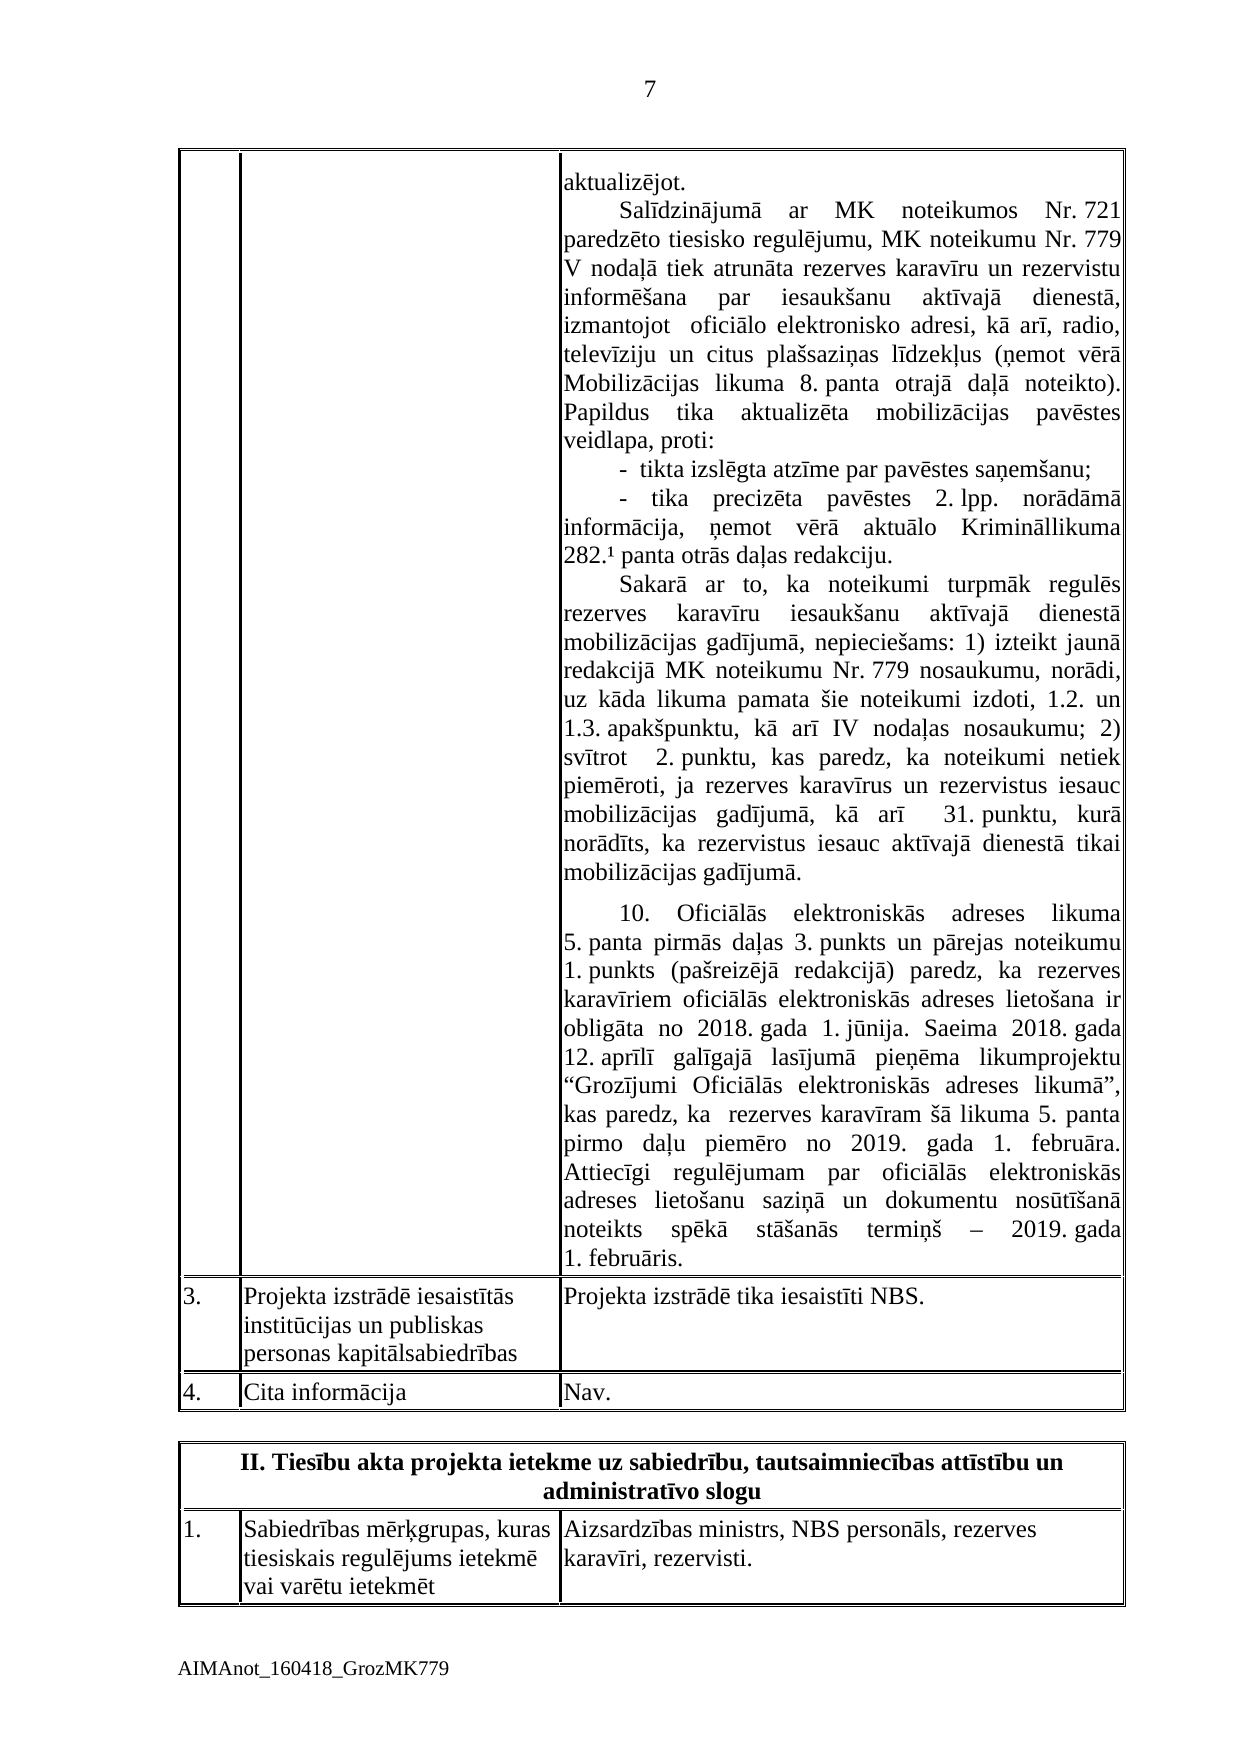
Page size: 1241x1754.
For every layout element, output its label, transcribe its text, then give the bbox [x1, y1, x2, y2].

table_cell Projekta izstrādē tika iesaistīti NBS. [560, 1275, 1124, 1370]
table_cell 2. [180, 149, 240, 1275]
table_header II. Tiesību akta projekta ietekme uz sabiedrību, tautsaimniecības attīstību un administratīvo slogu [181, 1444, 1123, 1508]
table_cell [240, 149, 560, 1275]
table_cell 1. [180, 1508, 240, 1603]
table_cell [560, 151, 1123, 1275]
table_cell 4. [181, 1370, 240, 1409]
table_cell Projekta izstrādē iesaistītās institūcijas un publiskas personas kapitālsabiedrības [242, 1278, 559, 1370]
table_cell 3. [180, 1275, 240, 1370]
table_cell Sabiedrības mērķgrupas, kuras tiesiskais regulējums ietekmē vai varētu ietekmēt [240, 1511, 560, 1603]
table_cell Nav. [560, 1370, 1123, 1409]
table_cell Aizsardzības ministrs, NBS personāls, rezerves karavīri, rezervisti. [560, 1508, 1124, 1603]
table_cell Cita informācija [240, 1374, 560, 1409]
